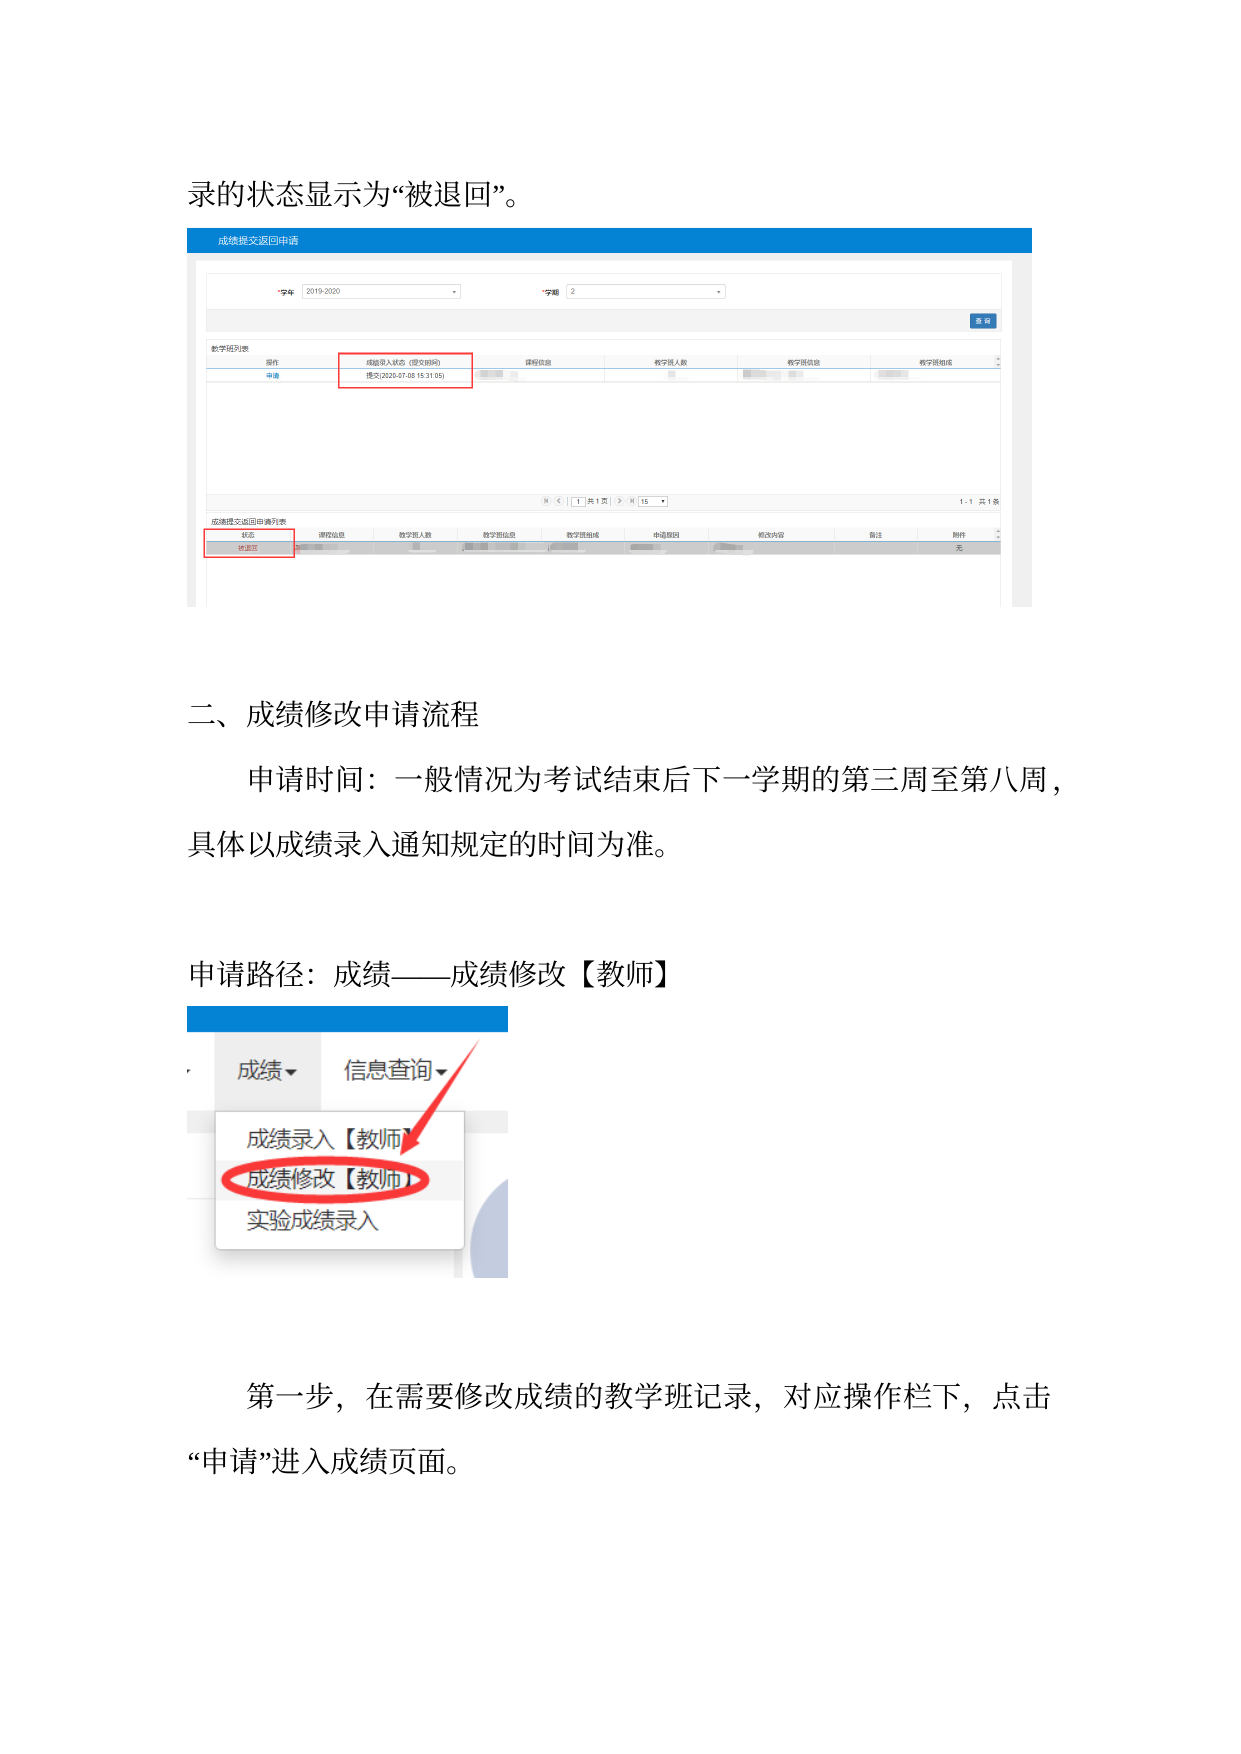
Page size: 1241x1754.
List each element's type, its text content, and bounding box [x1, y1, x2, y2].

picture [187, 1006, 508, 1278]
picture [187, 226, 1032, 607]
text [187, 162, 1053, 227]
text 二、成绩修改申请流程 [187, 682, 1053, 747]
text 第一步，在需要修改成绩的教学班记录，对应操作栏下，点击“申请”进入成绩页面。 [187, 1364, 1053, 1494]
text 申请时间：一般情况为考试结束后下一学期的第三周至第八周，具体以成绩录入通知规定的时间为准。 [187, 747, 1053, 877]
text 申请路径：成绩——成绩修改【教师】 [187, 942, 1053, 1007]
